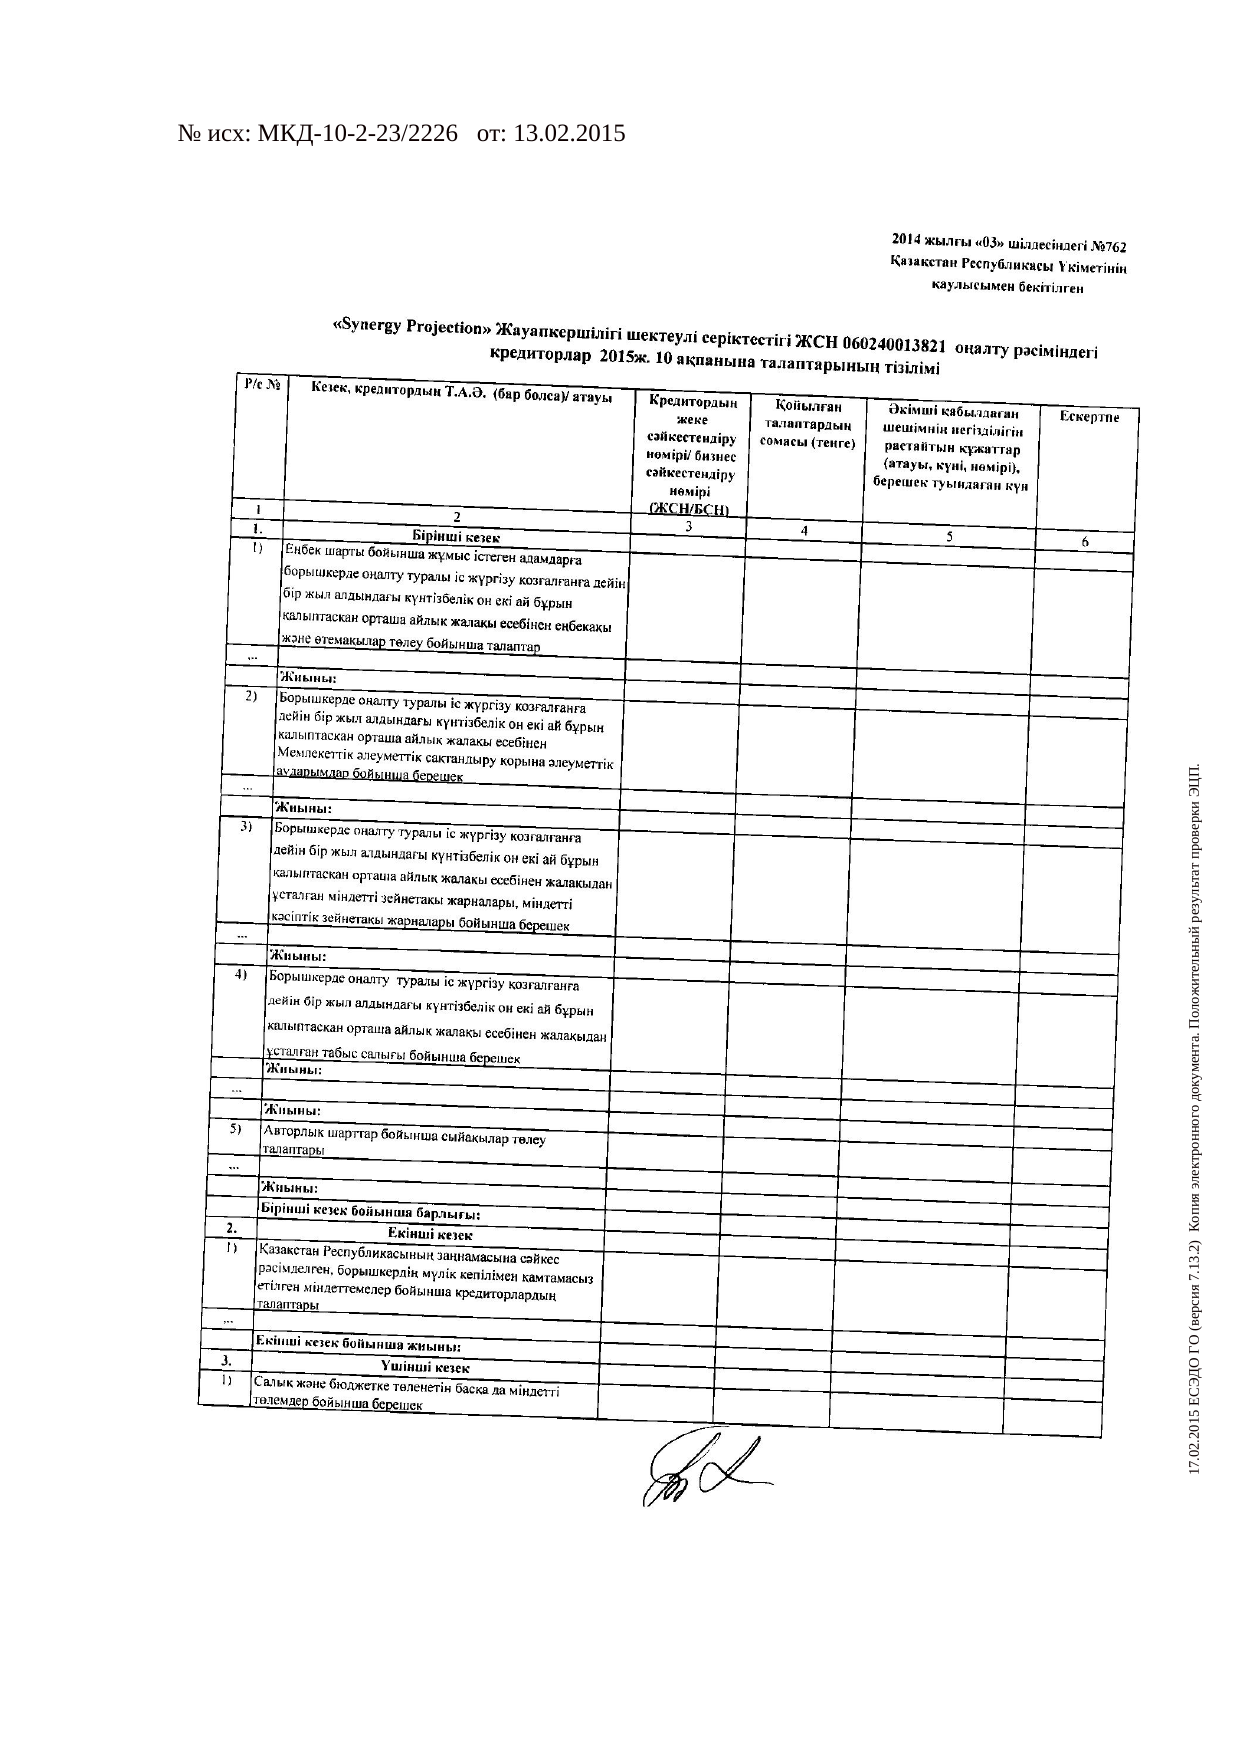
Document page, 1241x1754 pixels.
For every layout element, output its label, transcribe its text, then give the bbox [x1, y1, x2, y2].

table_header № исх: МКД-10-2-23/2226 от: 13.02.2015 [166, 118, 1163, 147]
